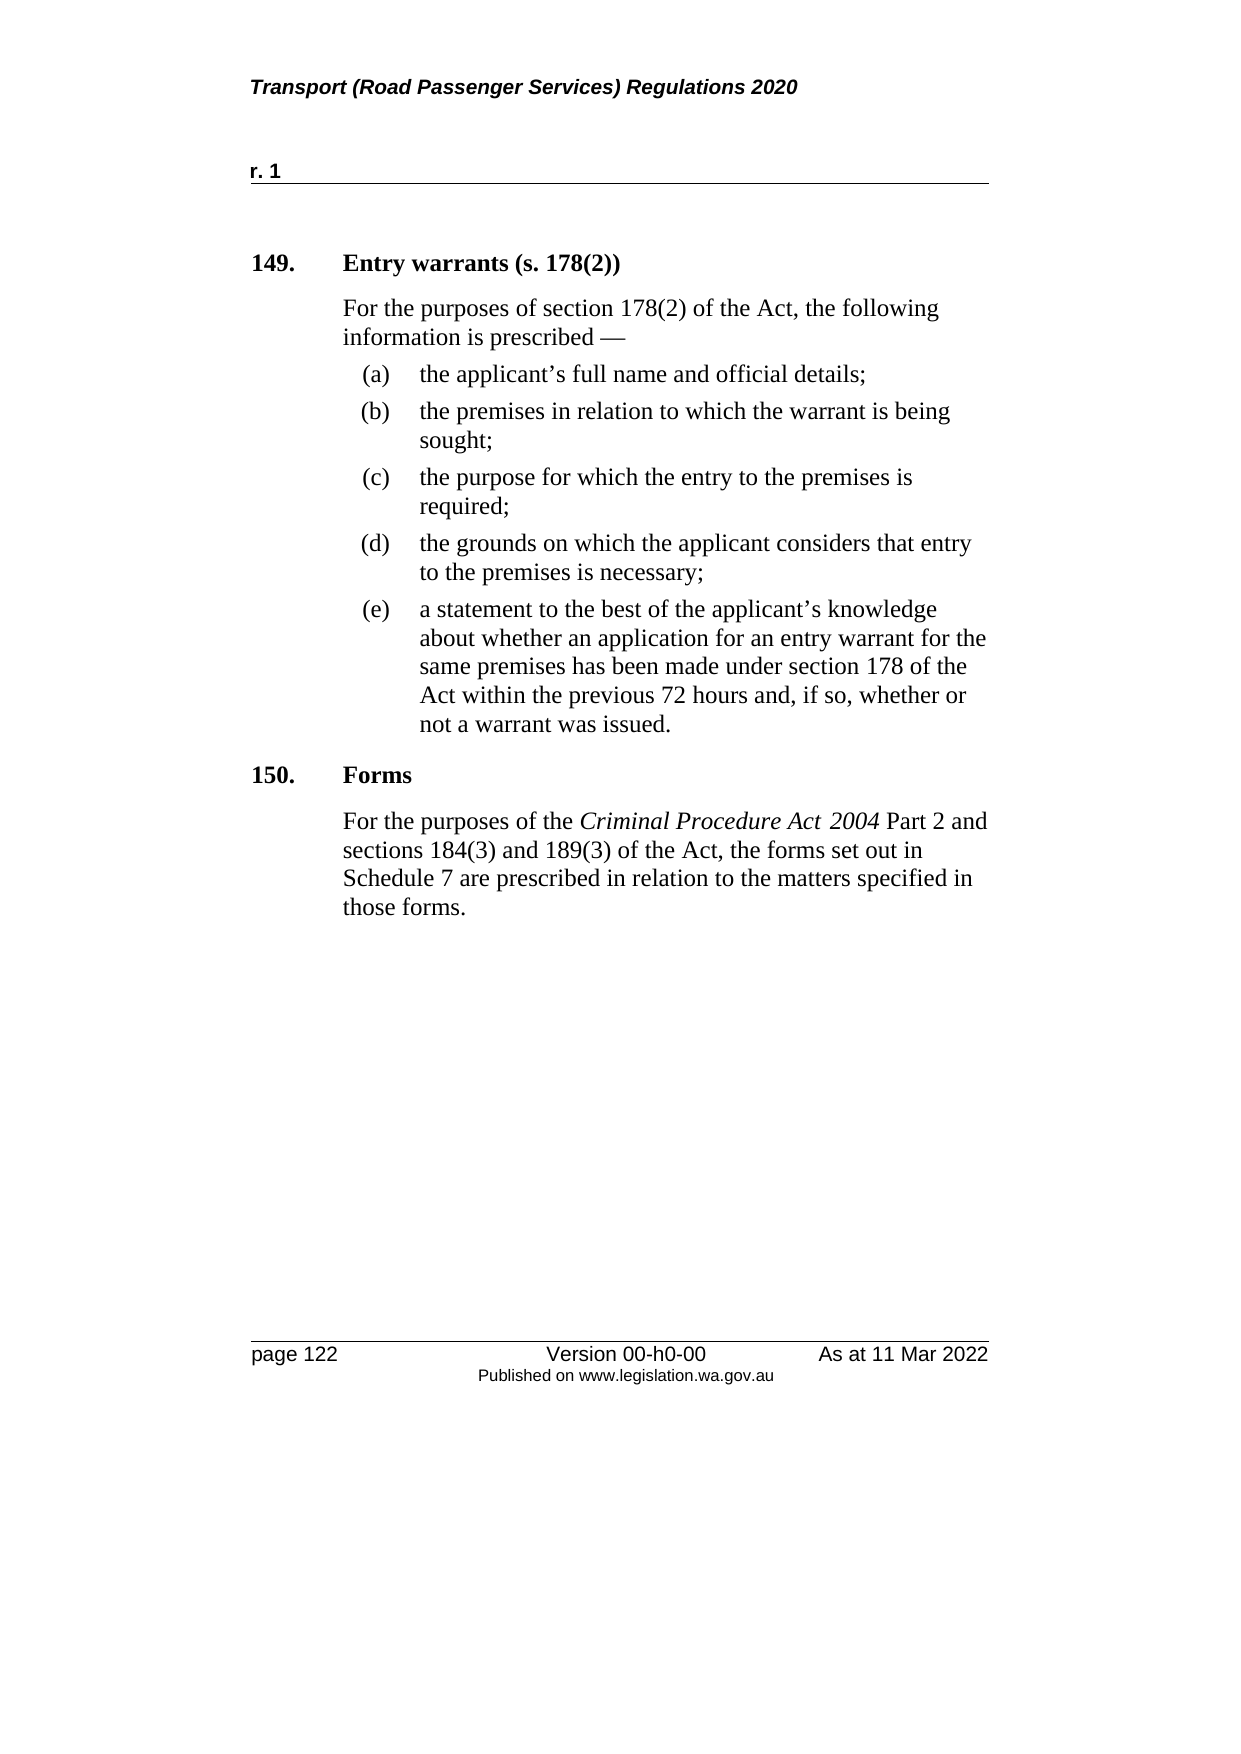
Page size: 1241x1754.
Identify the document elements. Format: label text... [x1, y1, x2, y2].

text For the purposes of the Criminal Procedure Act 2004 Part 2 and sections 184(3) and 189(3) of the Act, the forms set out in Schedule 7 are prescribed in relation to the matters specified in those forms. [251, 806, 989, 921]
text For the purposes of section 178(2) of the Act, the following information is prescribed — [251, 293, 989, 351]
text (e) a statement to the best of the applicant’s knowledge about whether an application for an entry warrant for the same premises has been made under section 178 of the Act within the previous 72 hours and, if so, whether or not a warrant was issued. [251, 594, 989, 738]
subtitle 150. Forms [251, 761, 989, 789]
text (b) the premises in relation to which the warrant is being sought; [251, 396, 989, 454]
text (c) the purpose for which the entry to the premises is required; [251, 462, 989, 520]
subtitle 149. Entry warrants (s. 178(2)) [251, 248, 989, 277]
text (d) the grounds on which the applicant considers that entry to the premises is necessary; [251, 528, 989, 586]
text (a) the applicant’s full name and official details; [251, 359, 989, 388]
